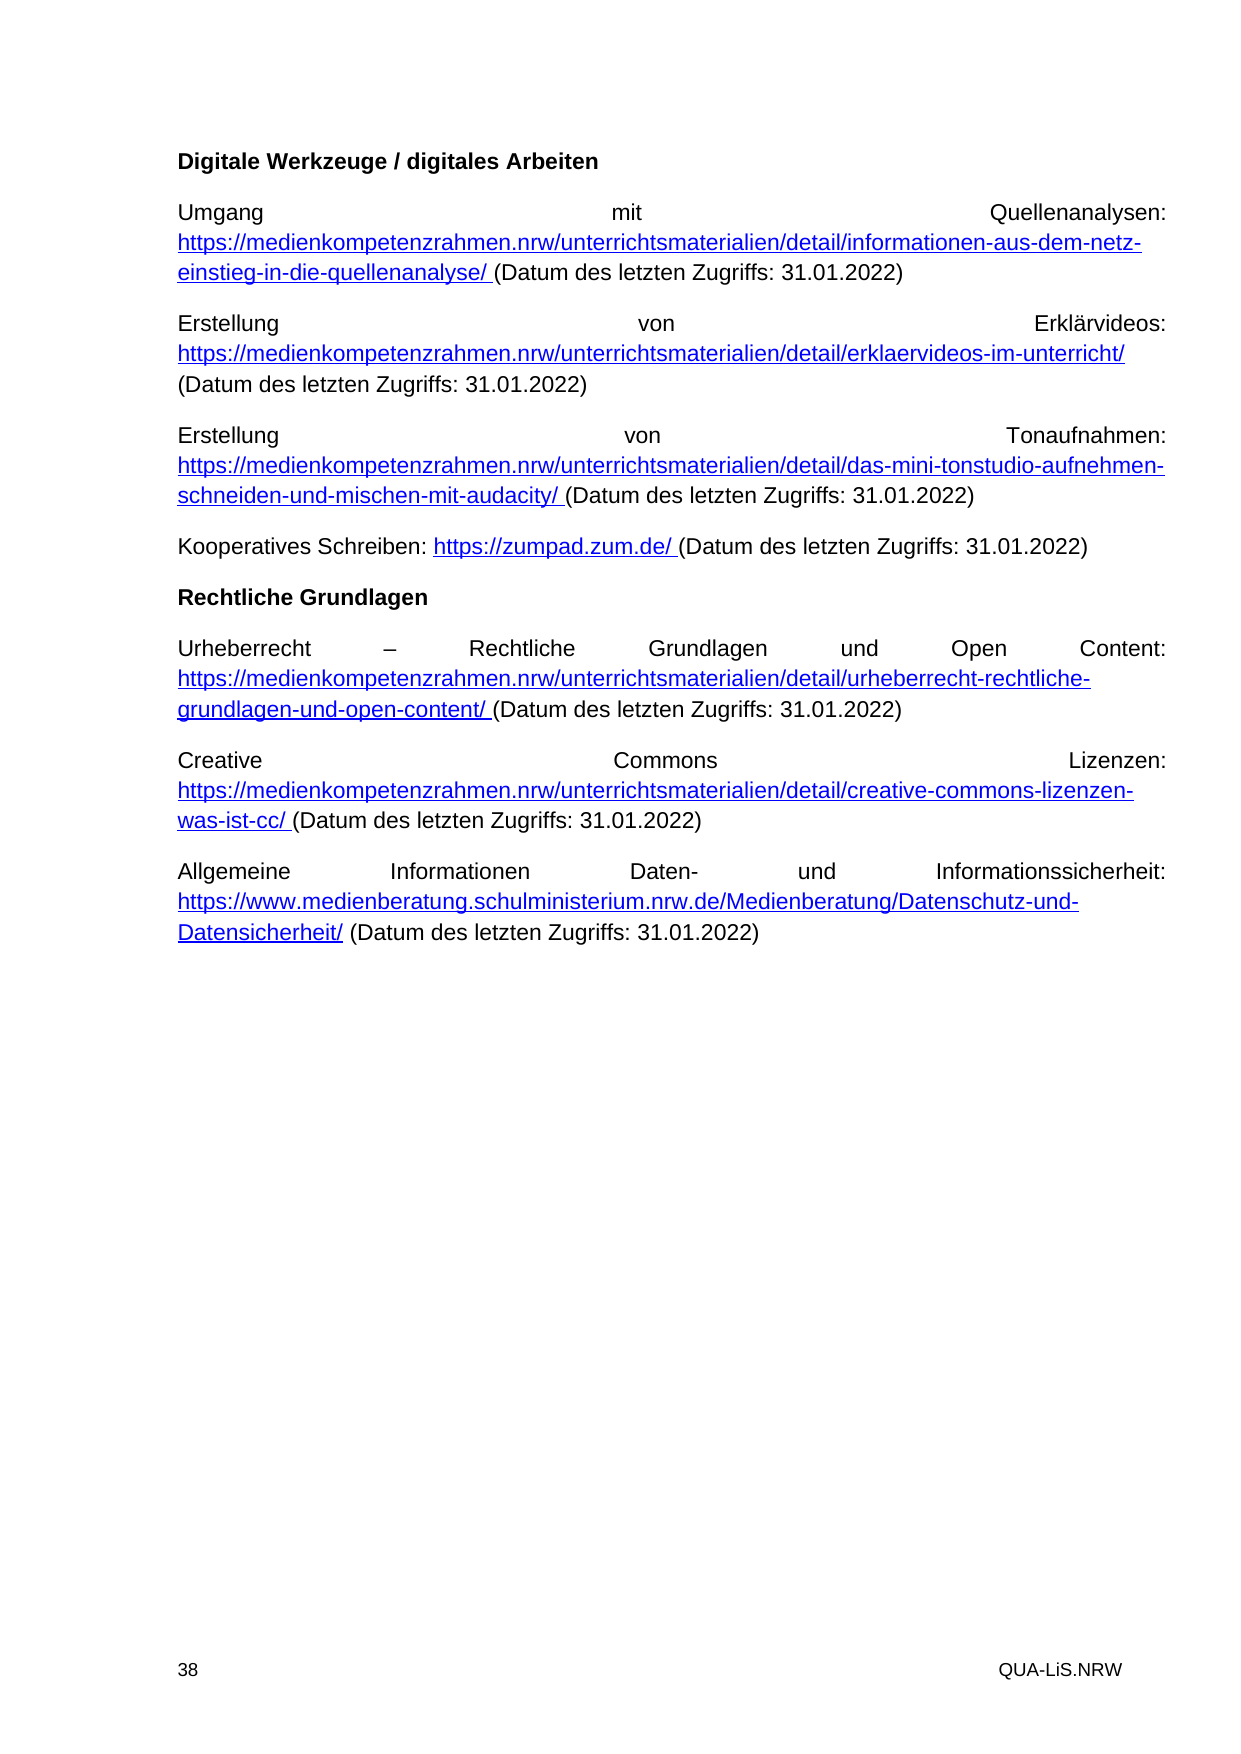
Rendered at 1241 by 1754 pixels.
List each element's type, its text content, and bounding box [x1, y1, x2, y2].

text Erstellung von Tonaufnahmen: https://medienkompetenzrahmen.nrw/unterrichtsmaterialien/detail/das-mini-tonstudio-aufnehmen-schneiden-und-mischen-mit-audacity/ (Datum des letzten Zugriffs: 31.01.2022) [177, 422, 1167, 508]
text Allgemeine Informationen Daten- und Informationssicherheit: https://www.medienberatung.schulministerium.nrw.de/Medienberatung/Datenschutz-und-Datensicherheit/ (Datum des letzten Zugriffs: 31.01.2022) [177, 858, 1167, 945]
text Urheberrecht – Rechtliche Grundlagen und Open Content: https://medienkompetenzrahmen.nrw/unterrichtsmaterialien/detail/urheberrecht-rechtliche-grundlagen-und-open-content/ (Datum des letzten Zugriffs: 31.01.2022) [177, 635, 1167, 722]
text Digitale Werkzeuge / digitales Arbeiten [177, 148, 1167, 174]
text Erstellung von Erklärvideos: https://medienkompetenzrahmen.nrw/unterrichtsmaterialien/detail/erklaervideos-im-unterricht/ (Datum des letzten Zugriffs: 31.01.2022) [177, 310, 1167, 397]
text Kooperatives Schreiben: https://zumpad.zum.de/ (Datum des letzten Zugriffs: 31.01.2022) [177, 533, 1167, 559]
text Umgang mit Quellenanalysen: https://medienkompetenzrahmen.nrw/unterrichtsmaterialien/detail/informationen-aus-dem-netz-einstieg-in-die-quellenanalyse/ (Datum des letzten Zugriffs: 31.01.2022) [177, 199, 1167, 286]
text Rechtliche Grundlagen [177, 584, 1167, 611]
text Creative Commons Lizenzen: https://medienkompetenzrahmen.nrw/unterrichtsmaterialien/detail/creative-commons-lizenzen-was-ist-cc/ (Datum des letzten Zugriffs: 31.01.2022) [177, 747, 1167, 833]
